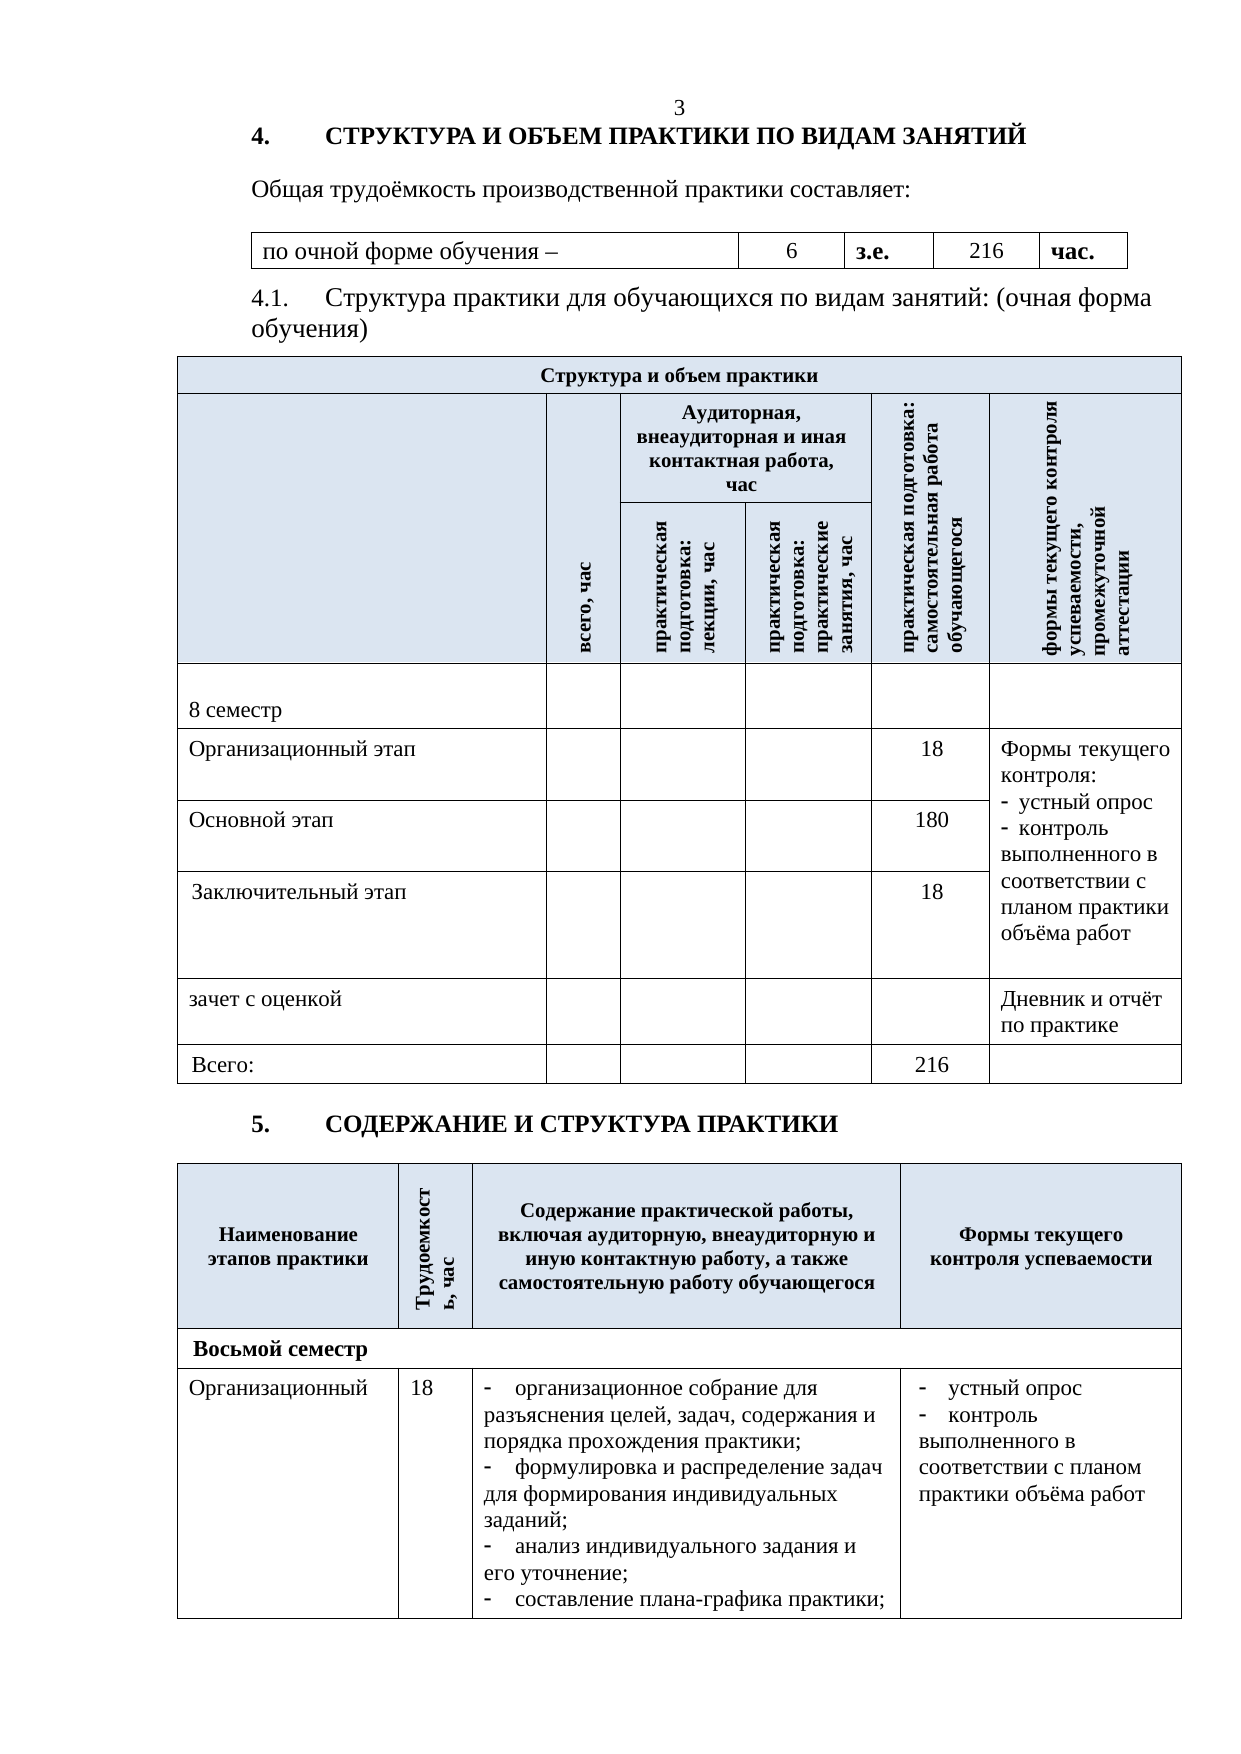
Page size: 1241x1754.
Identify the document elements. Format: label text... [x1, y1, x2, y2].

table_cell [621, 801, 745, 871]
subtitle Структура практики для обучающихся по видам занятий: (очная форма обучения) [251, 281, 1181, 343]
table_cell 18 [399, 1369, 472, 1617]
table_cell [746, 1045, 871, 1083]
subtitle СОДЕРЖАНИЕ И СТРУКТУРА ПРАКТИКИ [251, 1109, 1181, 1138]
table_header час. [1040, 233, 1127, 267]
table_cell всего, час [547, 394, 620, 662]
table_cell [872, 664, 989, 728]
table_cell [621, 1045, 745, 1083]
table_cell 18 [872, 729, 989, 799]
table_cell [990, 1045, 1181, 1083]
table_cell практическая подготовка: лекции, час [621, 503, 745, 662]
table_cell Организационный этап [178, 729, 546, 799]
table_cell Всего: [178, 1045, 546, 1083]
table_cell [547, 1045, 620, 1083]
table_cell 180 [872, 801, 989, 871]
table_cell [746, 872, 871, 978]
table_cell [621, 729, 745, 799]
subtitle СТРУКТУРА И ОБЪЕМ ПРАКТИКИ ПО ВИДАМ ЗАНЯТИЙ [251, 121, 1181, 149]
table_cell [901, 1369, 1181, 1617]
table_header Содержание практической работы, включая аудиторную, внеаудиторную и иную контактную работу, а также самостоятельную работу обучающегося [473, 1164, 900, 1328]
table_cell формы текущего контроля успеваемости, промежуточной аттестации [990, 394, 1181, 662]
table_header Структура и объем практики [178, 357, 1181, 393]
table_cell Организационный [178, 1369, 398, 1617]
table_cell Основной этап [178, 801, 546, 871]
table_cell [547, 979, 620, 1044]
table_cell 8 семестр [178, 664, 546, 728]
table_cell Формы текущего контроля: устный опрос контроль выполненного в соответствии с планом практики объёма работ [990, 729, 1181, 978]
table_cell [872, 979, 989, 1044]
table_cell 216 [872, 1045, 989, 1083]
table_cell [746, 801, 871, 871]
table_cell практическая подготовка: практические занятия, час [746, 503, 871, 662]
table_cell [621, 979, 745, 1044]
table_cell [547, 664, 620, 728]
table_cell [990, 664, 1181, 728]
table_header з.е. [845, 233, 933, 267]
table_header 6 [739, 233, 844, 267]
table_header Формы текущего контроля успеваемости [901, 1164, 1181, 1328]
table_header Наименование этапов практики [178, 1164, 398, 1328]
table_cell 18 [872, 872, 989, 978]
table_cell Дневник и отчёт по практике [990, 979, 1181, 1044]
list Общая трудоёмкость производственной практики составляет: [177, 174, 1181, 203]
table_cell [746, 729, 871, 799]
table_header по очной форме обучения – [252, 233, 738, 267]
table_cell [547, 729, 620, 799]
table_cell [746, 664, 871, 728]
table_header 216 [934, 233, 1039, 267]
table_cell практическая подготовка: самостоятельная работа обучающегося [872, 394, 989, 662]
table_cell Аудиторная, внеаудиторная и иная контактная работа, час [621, 394, 871, 502]
table_cell зачет с оценкой [178, 979, 546, 1044]
table_cell [178, 394, 546, 662]
table_cell [746, 979, 871, 1044]
table_cell [621, 872, 745, 978]
table_cell [547, 801, 620, 871]
table_cell [621, 664, 745, 728]
table_cell [547, 872, 620, 978]
table_cell организационное собрание для разъяснения целей, задач, содержания и порядка прохождения практики; формулировка и распределение задач для формирования индивидуальных заданий; анализ индивидуального задания и его уточнение; составление плана-графика практики; [473, 1369, 900, 1617]
table_header Трудоемкость, час [399, 1164, 472, 1328]
table_cell Восьмой семестр [178, 1329, 1181, 1367]
table_cell Заключительный этап [178, 872, 546, 978]
